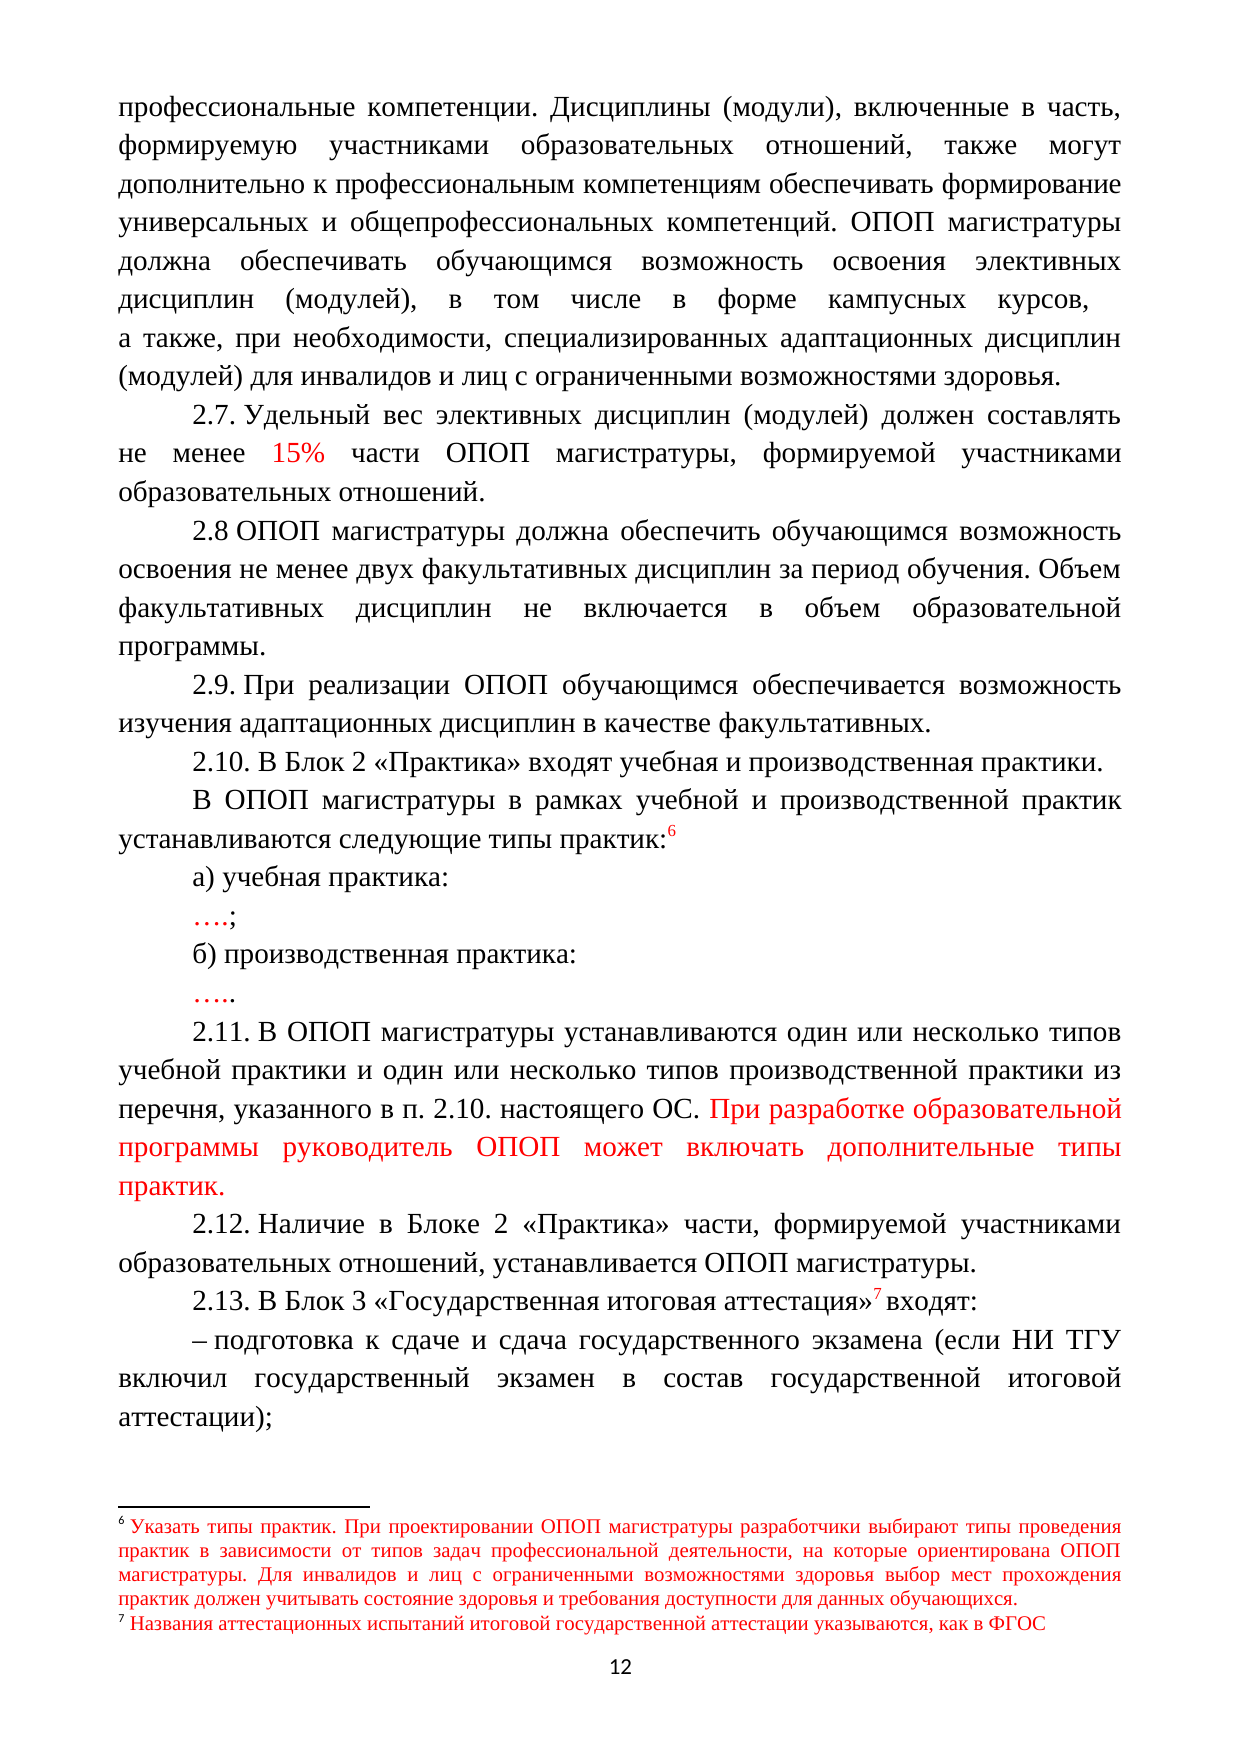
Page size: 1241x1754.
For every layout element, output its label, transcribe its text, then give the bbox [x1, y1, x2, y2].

text 2.11. В ОПОП магистратуры устанавливаются один или несколько типов учебной практики и один или несколько типов производственной практики из перечня, указанного в п. 2.10. настоящего ОС. При разработке образовательной программы руководитель ОПОП может включать дополнительные типы практик. [118, 1014, 1122, 1201]
text 2.10. В Блок 2 «Практика» входят учебная и производственная практики. [118, 744, 1122, 777]
text 2.9. При реализации ОПОП обучающимся обеспечивается возможность изучения адаптационных дисциплин в качестве факультативных. [118, 667, 1122, 739]
text а) учебная практика: [118, 859, 1122, 893]
text 2.12. Наличие в Блоке 2 «Практика» части, формируемой участниками образовательных отношений, устанавливается ОПОП магистратуры. [118, 1206, 1122, 1278]
text 2.13. В Блок 3 «Государственная итоговая аттестация» входят: [118, 1283, 1122, 1317]
text 2.8 ОПОП магистратуры должна обеспечить обучающимся возможность освоения не менее двух факультативных дисциплин за период обучения. Объем факультативных дисциплин не включается в объем образовательной программы. [118, 513, 1122, 662]
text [118, 89, 1122, 392]
text 2.7. Удельный вес элективных дисциплин (модулей) должен составлять не менее 15% части ОПОП магистратуры, формируемой участниками образовательных отношений. [118, 397, 1122, 508]
text б) производственная практика: [118, 937, 1122, 970]
text – подготовка к сдаче и сдача государственного экзамена (если НИ ТГУ включил государственный экзамен в состав государственной итоговой аттестации); [118, 1322, 1122, 1433]
text В ОПОП магистратуры в рамках учебной и производственной практик устанавливаются следующие типы практик: [118, 782, 1122, 854]
text ….. [118, 975, 1122, 1009]
text ….; [118, 898, 1122, 932]
